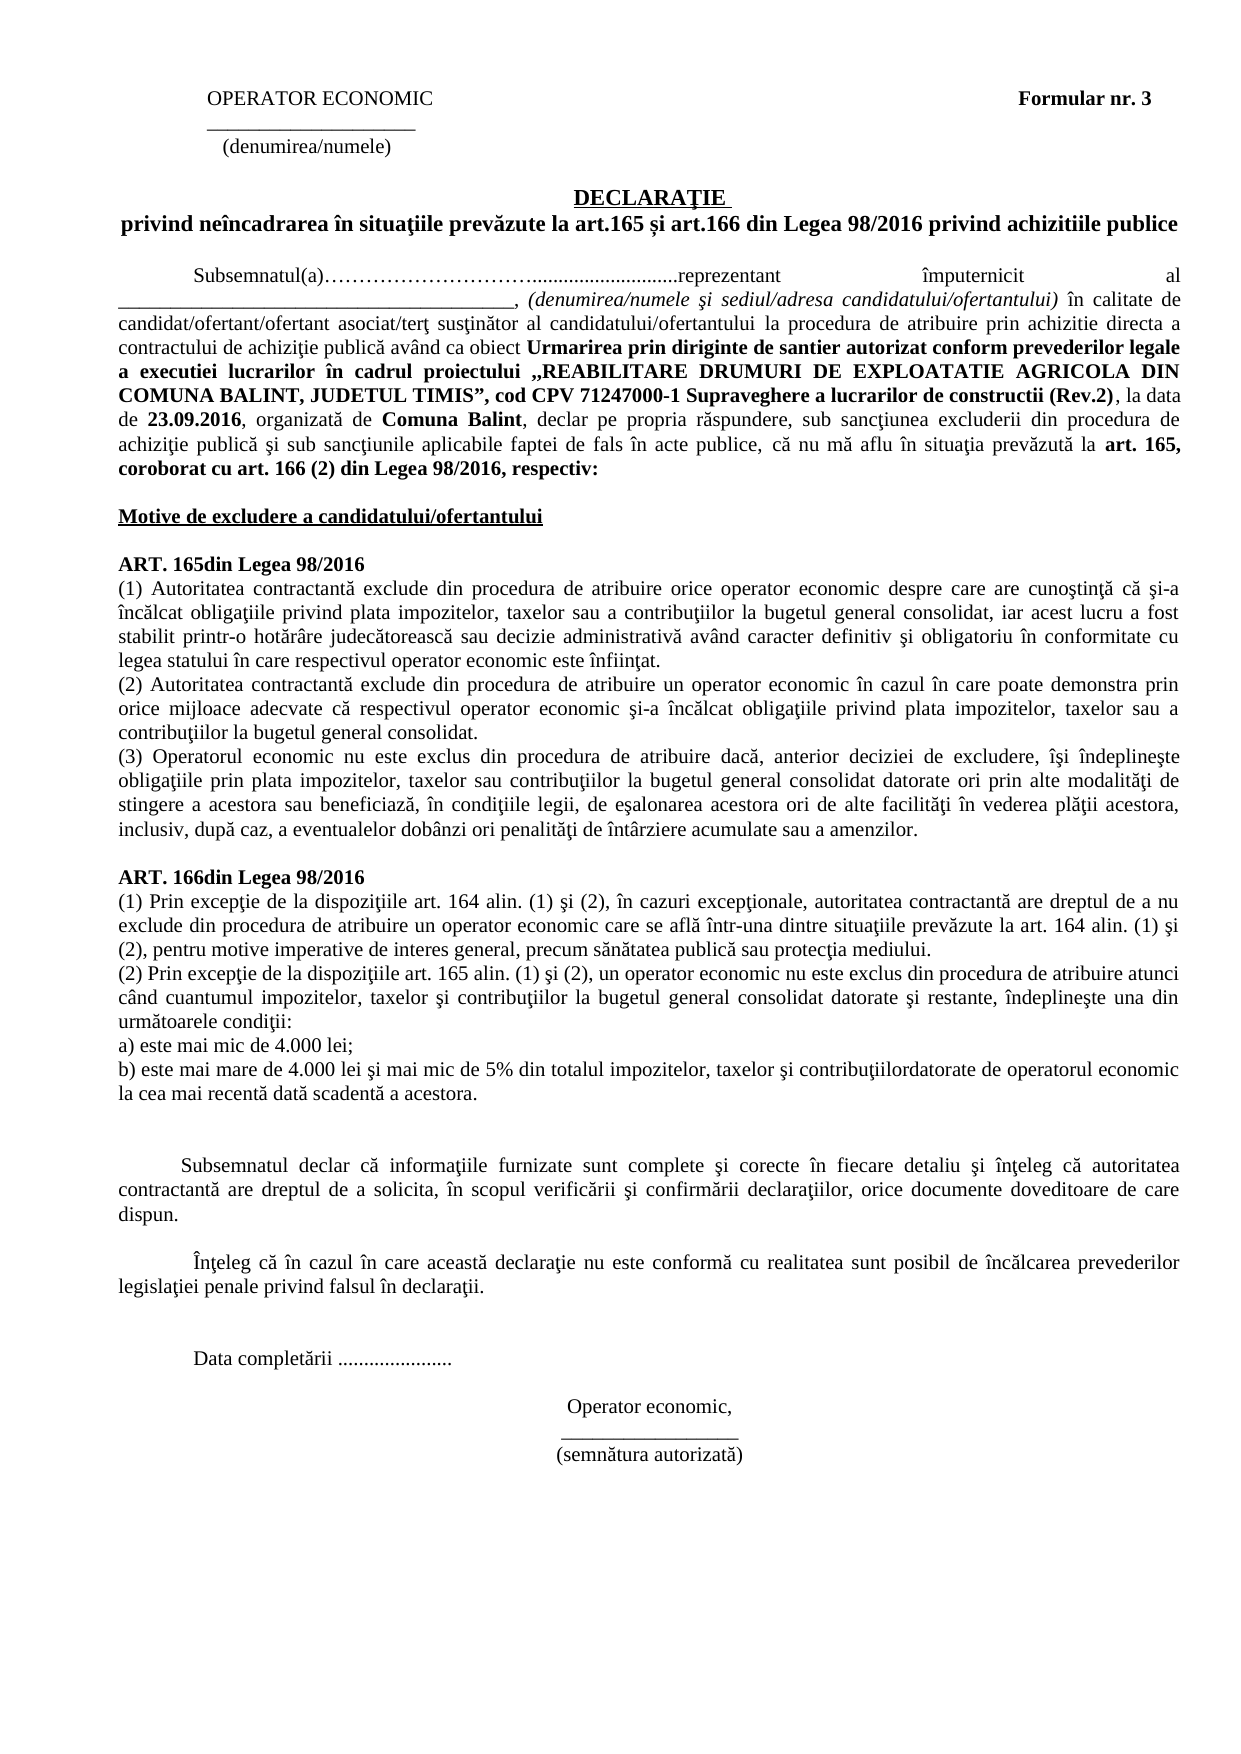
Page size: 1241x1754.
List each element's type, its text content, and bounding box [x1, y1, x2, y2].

text Subsemnatul(a)…………………………............................reprezentant împuternicit al ______________________________________, (denumirea/numele şi sediul/adresa candidatului/ofertantului) în calitate de candidat/ofertant/ofertant asociat/terţ susţinător al candidatului/ofertantului la procedura de atribuire prin achizitie directa a contractului de achiziţie publică având ca obiect Urmarirea prin diriginte de santier autorizat conform prevederilor legale a executiei lucrarilor în cadrul proiectului ,,REABILITARE DRUMURI DE EXPLOATATIE AGRICOLA DIN COMUNA BALINT, JUDETUL TIMIS”, cod CPV 71247000-1 Supraveghere a lucrarilor de constructii (Rev.2), la data de 23.09.2016, organizată de Comuna Balint, declar pe propria răspundere, sub sancţiunea excluderii din procedura de achiziţie publică şi sub sancţiunile aplicabile faptei de fals în acte publice, că nu mă aflu în situaţia prevăzută la art. 165, coroborat cu art. 166 (2) din Legea 98/2016, respectiv: [118, 263, 1181, 479]
text a) este mai mic de 4.000 lei; [118, 1033, 1181, 1057]
text Data completării ...................... [118, 1346, 1181, 1370]
text Subsemnatul declar că informaţiile furnizate sunt complete şi corecte în fiecare detaliu şi înţeleg că autoritatea contractantă are dreptul de a solicita, în scopul verificării şi confirmării declaraţiilor, orice documente doveditoare de care dispun. [118, 1153, 1181, 1226]
text Motive de excludere a candidatului/ofertantului [118, 504, 1181, 528]
text (2) Autoritatea contractantă exclude din procedura de atribuire un operator economic în cazul în care poate demonstra prin orice mijloace adecvate că respectivul operator economic şi-a încălcat obligaţiile privind plata impozitelor, taxelor sau a contribuţiilor la bugetul general consolidat. [118, 672, 1181, 744]
text Operator economic, [118, 1394, 1181, 1418]
text (denumirea/numele) [118, 133, 1181, 158]
text DECLARAŢIE [118, 184, 1181, 210]
text ART. 166din Legea 98/2016 [118, 864, 1181, 889]
text ART. 165din Legea 98/2016 [118, 552, 1181, 576]
text _________________ [118, 1418, 1181, 1442]
text (1) Autoritatea contractantă exclude din procedura de atribuire orice operator economic despre care are cunoştinţă că şi-a încălcat obligaţiile privind plata impozitelor, taxelor sau a contribuţiilor la bugetul general consolidat, iar acest lucru a fost stabilit printr-o hotărâre judecătorească sau decizie administrativă având caracter definitiv şi obligatoriu în conformitate cu legea statului în care respectivul operator economic este înfiinţat. [118, 576, 1181, 672]
text privind neîncadrarea în situaţiile prevăzute la art.165 și art.166 din Legea 98/2016 privind achizitiile publice [118, 210, 1181, 237]
text Înţeleg că în cazul în care această declaraţie nu este conformă cu realitatea sunt posibil de încălcarea prevederilor legislaţiei penale privind falsul în declaraţii. [118, 1249, 1181, 1298]
text (2) Prin excepţie de la dispoziţiile art. 165 alin. (1) şi (2), un operator economic nu este exclus din procedura de atribuire atunci când cuantumul impozitelor, taxelor şi contribuţiilor la bugetul general consolidat datorate şi restante, îndeplineşte una din următoarele condiţii: [118, 961, 1181, 1033]
text b) este mai mare de 4.000 lei şi mai mic de 5% din totalul impozitelor, taxelor şi contribuţiilordatorate de operatorul economic la cea mai recentă dată scadentă a acestora. [118, 1057, 1181, 1105]
text (3) Operatorul economic nu este exclus din procedura de atribuire dacă, anterior deciziei de excludere, îşi îndeplineşte obligaţiile prin plata impozitelor, taxelor sau contribuţiilor la bugetul general consolidat datorate ori prin alte modalităţi de stingere a acestora sau beneficiază, în condiţiile legii, de eşalonarea acestora ori de alte facilităţi în vederea plăţii acestora, inclusiv, după caz, a eventualelor dobânzi ori penalităţi de întârziere acumulate sau a amenzilor. [118, 744, 1181, 841]
text OPERATOR ECONOMIC Formular nr. 3 [118, 85, 1181, 109]
text ____________________ [118, 109, 1181, 133]
text (1) Prin excepţie de la dispoziţiile art. 164 alin. (1) şi (2), în cazuri excepţionale, autoritatea contractantă are dreptul de a nu exclude din procedura de atribuire un operator economic care se află într-una dintre situaţiile prevăzute la art. 164 alin. (1) şi (2), pentru motive imperative de interes general, precum sănătatea publică sau protecţia mediului. [118, 889, 1181, 961]
text (semnătura autorizată) [118, 1442, 1181, 1466]
